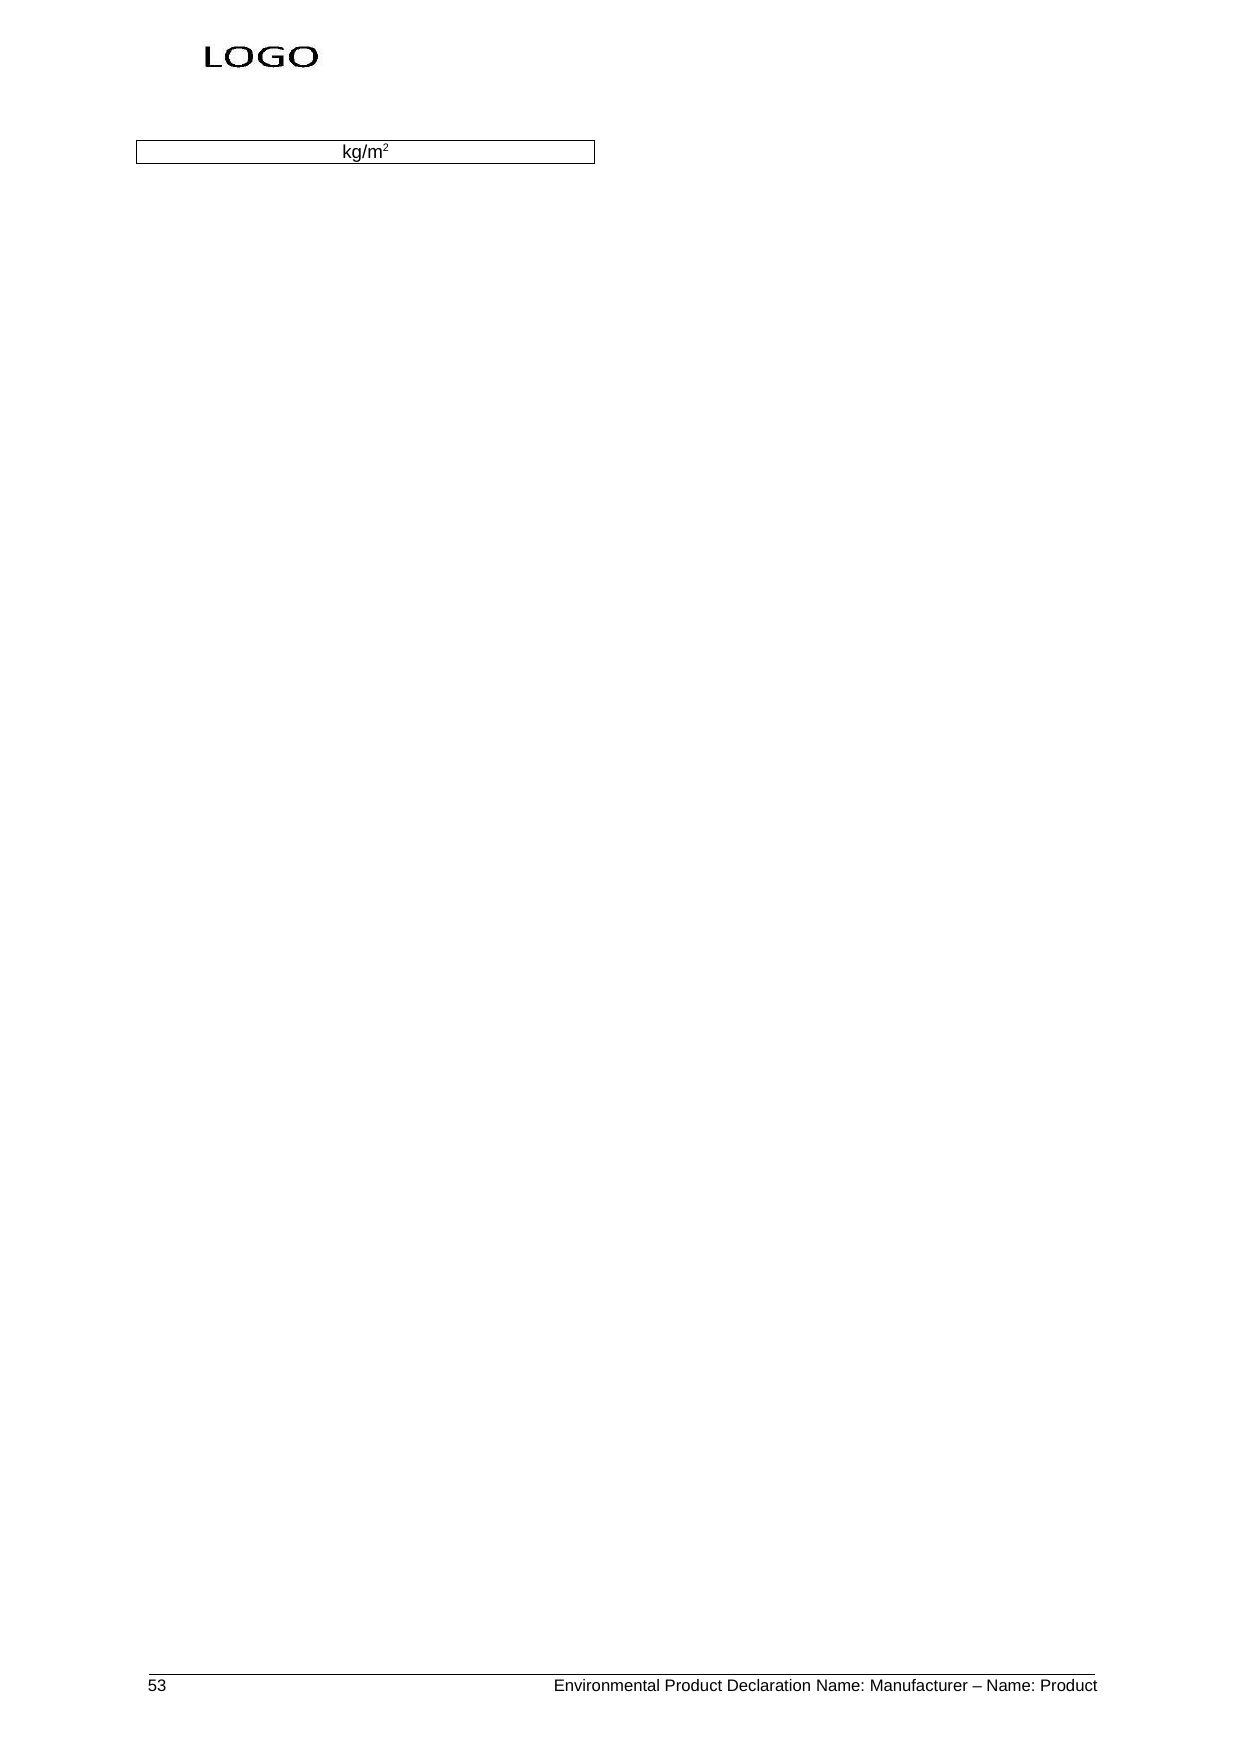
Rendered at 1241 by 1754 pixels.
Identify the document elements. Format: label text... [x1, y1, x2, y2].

picture [148, 13, 623, 102]
table_cell kg/m2 [137, 141, 594, 162]
